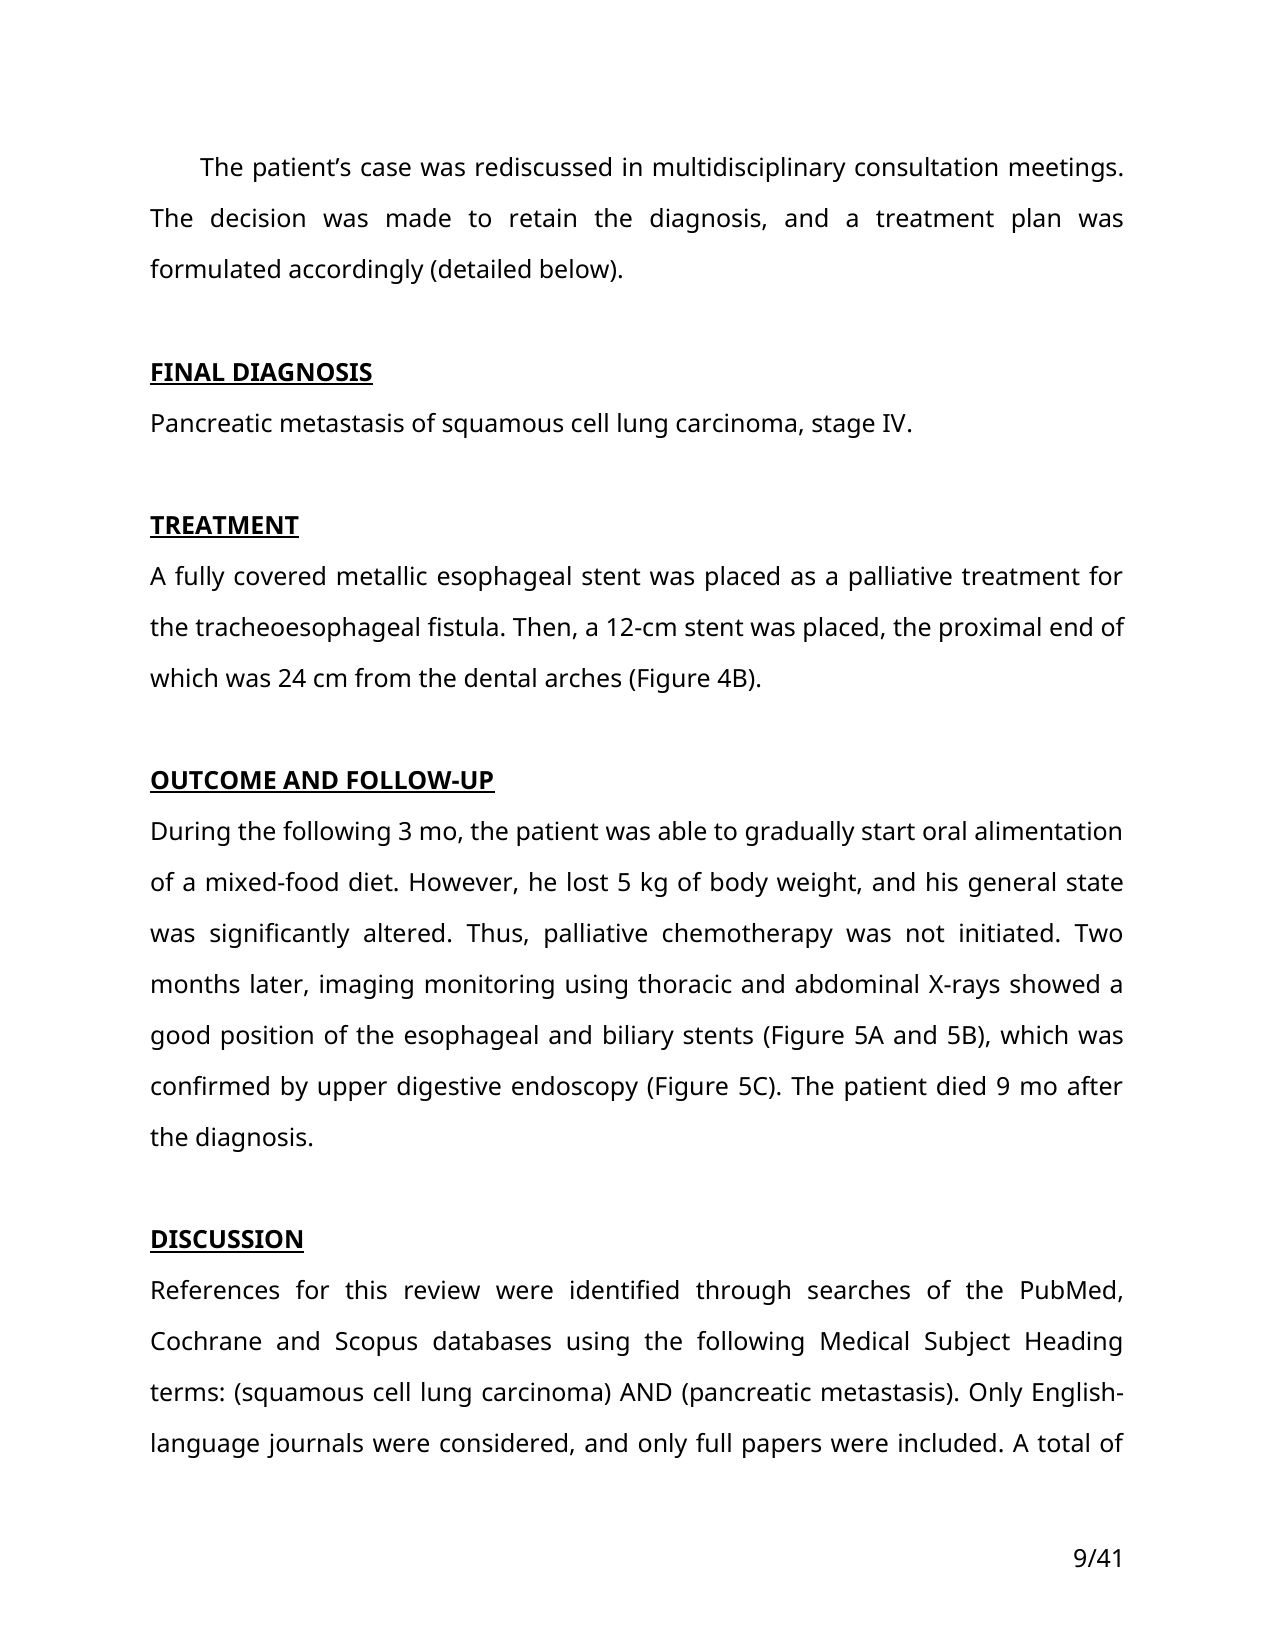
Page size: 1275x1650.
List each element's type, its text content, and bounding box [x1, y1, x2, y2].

text Pancreatic metastasis of squamous cell lung carcinoma, stage IV. [150, 405, 1125, 439]
text Discussion [150, 1222, 1125, 1256]
text FINAL DIAGNOSIS [150, 354, 1125, 388]
text A fully covered metallic esophageal stent was placed as a palliative treatment for the tracheoesophageal fistula. Then, a 12-cm stent was placed, the proximal end of which was 24 cm from the dental arches (Figure 4B). [150, 558, 1125, 694]
text During the following 3 mo, the patient was able to gradually start oral alimentation of a mixed-food diet. However, he lost 5 kg of body weight, and his general state was significantly altered. Thus, palliative chemotherapy was not initiated. Two months later, imaging monitoring using thoracic and abdominal X-rays showed a good position of the esophageal and biliary stents (Figure 5A and 5B), which was confirmed by upper digestive endoscopy (Figure 5C). The patient died 9 mo after the diagnosis. [150, 813, 1125, 1154]
text TREATMENT [150, 507, 1125, 541]
text OUTCOME AND FOLLOW-UP [150, 762, 1125, 797]
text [150, 1273, 1125, 1460]
text The patient’s case was rediscussed in multidisciplinary consultation meetings. The decision was made to retain the diagnosis, and a treatment plan was formulated accordingly (detailed below). [150, 150, 1125, 286]
